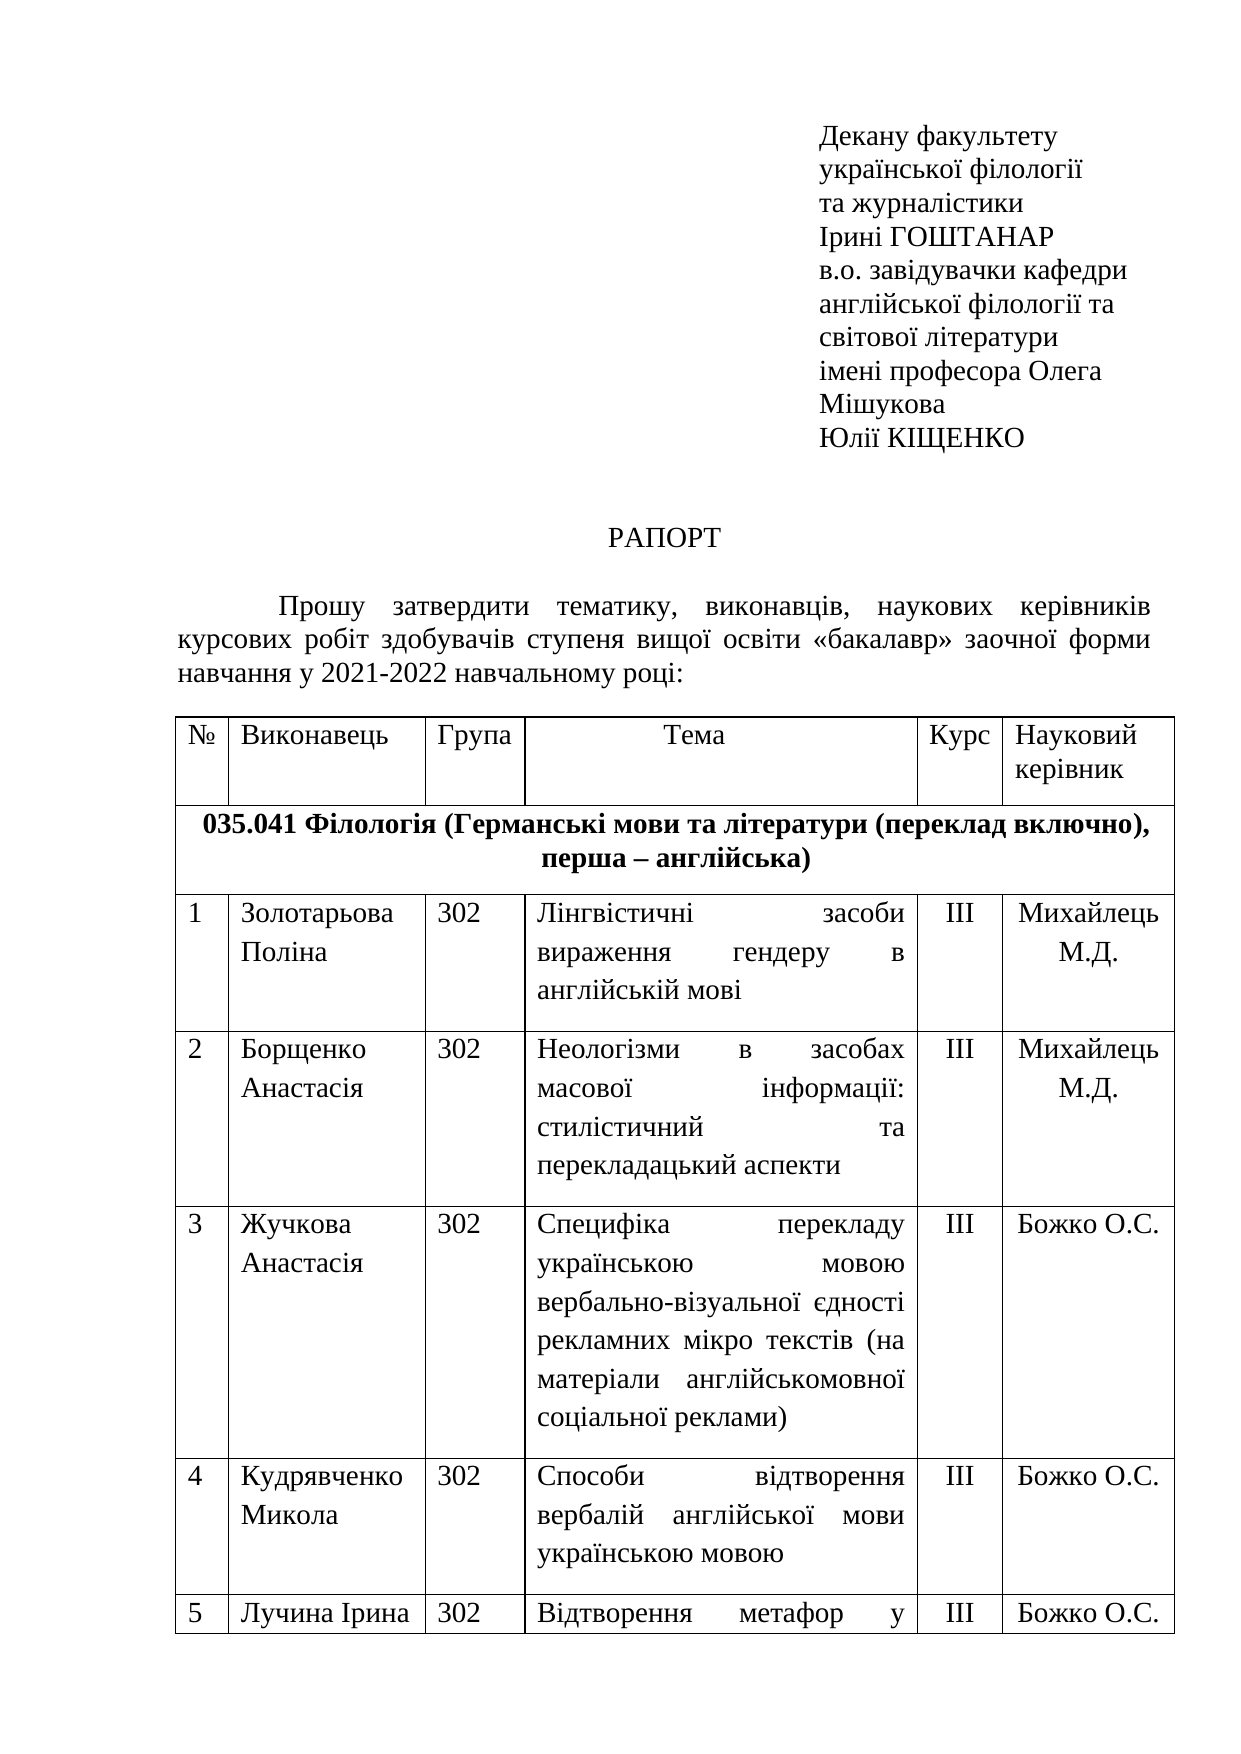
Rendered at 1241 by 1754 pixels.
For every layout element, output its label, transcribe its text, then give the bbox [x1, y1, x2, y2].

table_cell 302 [426, 1032, 524, 1206]
text РАПОРТ [177, 521, 1152, 554]
table_header Виконавець [229, 718, 425, 805]
table_cell Золотарьова Поліна [229, 895, 425, 1031]
table_cell ІІІ [918, 1595, 1002, 1633]
table_cell 1 [176, 895, 228, 1031]
table_cell ІІІ [918, 1032, 1002, 1206]
text української філології [177, 152, 1152, 185]
table_cell Специфіка перекладу українською мовою вербально-візуальної єдності рекламних мікро текстів (на матеріали англійськомовної соціальної реклами) [526, 1207, 917, 1457]
table_cell Михайлець М.Д. [1003, 1032, 1174, 1206]
table_header Курс [918, 718, 1002, 805]
text Прошу затвердити тематику, виконавців, наукових керівників курсових робіт здобувачів ступеня вищої освіти «бакалавр» заочної форми навчання у 2021-2022 навчальному році: [177, 588, 1152, 688]
text в.о. завідувачки кафедри [177, 252, 1152, 286]
text Мішукова [177, 386, 1152, 420]
table_cell Божко О.С. [1003, 1595, 1174, 1633]
table_cell ІІІ [918, 895, 1002, 1031]
text англійської філології та [177, 286, 1152, 319]
text Юлії КІЩЕНКО [177, 420, 1152, 453]
table_cell Кудрявченко Микола [229, 1459, 425, 1594]
table_cell 2 [176, 1032, 228, 1206]
table_header Група [426, 718, 524, 805]
table_header Тема [526, 718, 917, 805]
table_cell 5 [176, 1595, 228, 1633]
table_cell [526, 1595, 917, 1633]
table_cell 3 [176, 1207, 228, 1457]
table_header Науковий керівник [1003, 718, 1174, 805]
table_cell 302 [426, 1459, 524, 1594]
text Ірині ГОШТАНАР [177, 219, 1152, 252]
table_cell Борщенко Анастасія [229, 1032, 425, 1206]
table_cell 302 [426, 895, 524, 1031]
table_cell Михайлець М.Д. [1003, 895, 1174, 1031]
table_cell Неологізми в засобах масової інформації: стилістичний та перекладацький аспекти [526, 1032, 917, 1206]
text імені професора Олега [177, 353, 1152, 386]
table_header № [176, 718, 228, 805]
table_cell 302 [426, 1595, 524, 1633]
table_cell Божко О.С. [1003, 1207, 1174, 1457]
table_cell Лучина Ірина [229, 1595, 425, 1633]
table_cell Божко О.С. [1003, 1459, 1174, 1594]
text та журналістики [177, 185, 1152, 219]
table_cell 035.041 Філологія (Германські мови та літератури (переклад включно), перша – англійська) [176, 806, 1174, 894]
text Декану факультету [177, 118, 1152, 152]
table_cell 302 [426, 1207, 524, 1457]
text світової літератури [177, 319, 1152, 353]
table_cell Лінгвістичні засоби вираження гендеру в англійській мові [526, 895, 917, 1031]
table_cell Способи відтворення вербалій англійської мови українською мовою [526, 1459, 917, 1594]
table_cell 4 [176, 1459, 228, 1594]
table_cell ІІІ [918, 1459, 1002, 1594]
table_cell ІІІ [918, 1207, 1002, 1457]
table_cell Жучкова Анастасія [229, 1207, 425, 1457]
